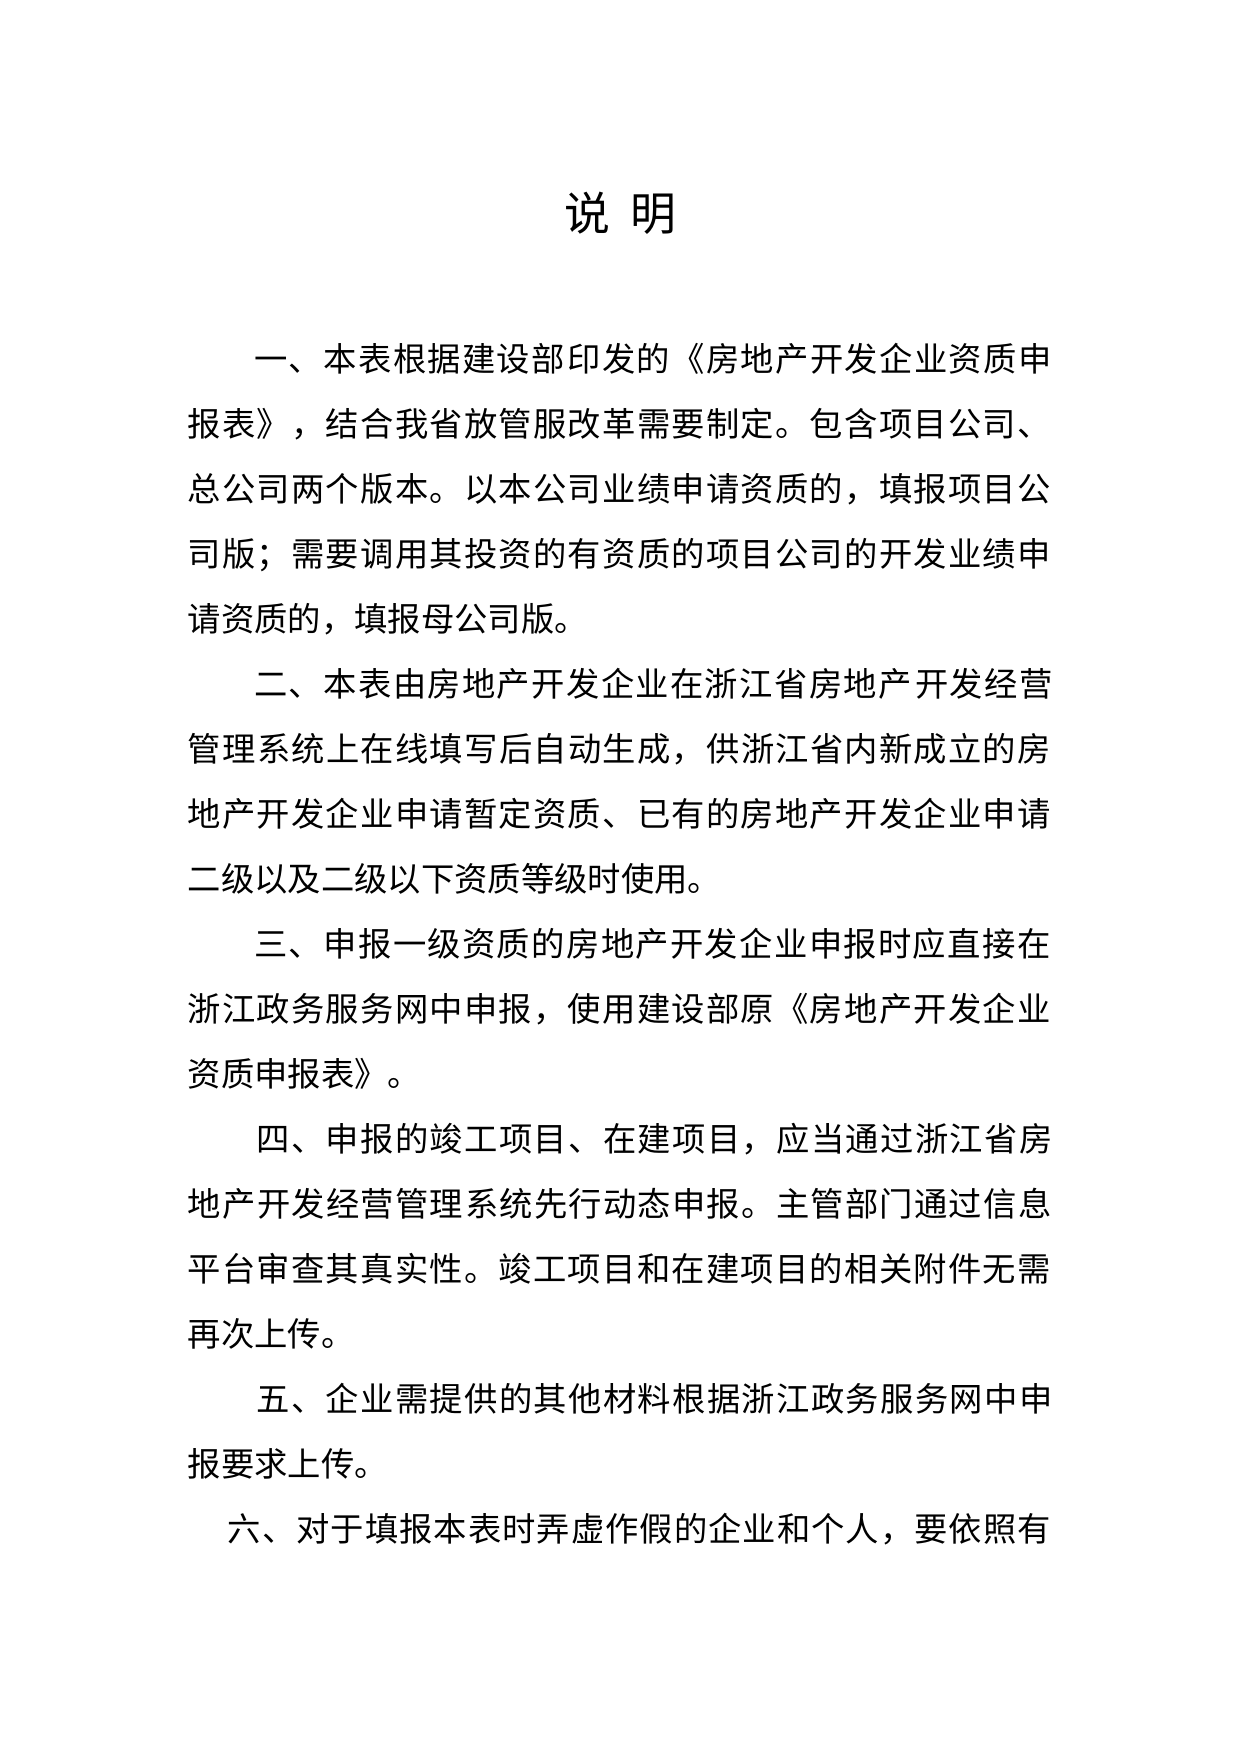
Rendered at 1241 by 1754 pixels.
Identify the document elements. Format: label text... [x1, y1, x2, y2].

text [187, 1494, 1053, 1559]
text 四、申报的竣工项目、在建项目，应当通过浙江省房地产开发经营管理系统先行动态申报。主管部门通过信息平台审查其真实性。竣工项目和在建项目的相关附件无需再次上传。 [187, 1104, 1053, 1364]
text 二、本表由房地产开发企业在浙江省房地产开发经营管理系统上在线填写后自动生成，供浙江省内新成立的房地产开发企业申请暂定资质、已有的房地产开发企业申请二级以及二级以下资质等级时使用。 [187, 649, 1053, 909]
text 五、企业需提供的其他材料根据浙江政务服务网中申报要求上传。 [187, 1364, 1053, 1494]
text 一、本表根据建设部印发的《房地产开发企业资质申报表》，结合我省放管服改革需要制定。包含项目公司、总公司两个版本。以本公司业绩申请资质的，填报项目公司版；需要调用其投资的有资质的项目公司的开发业绩申请资质的，填报母公司版。 [187, 324, 1053, 649]
text 三、申报一级资质的房地产开发企业申报时应直接在浙江政务服务网中申报，使用建设部原《房地产开发企业资质申报表》。 [187, 909, 1053, 1104]
text 说 明 [187, 162, 1053, 259]
